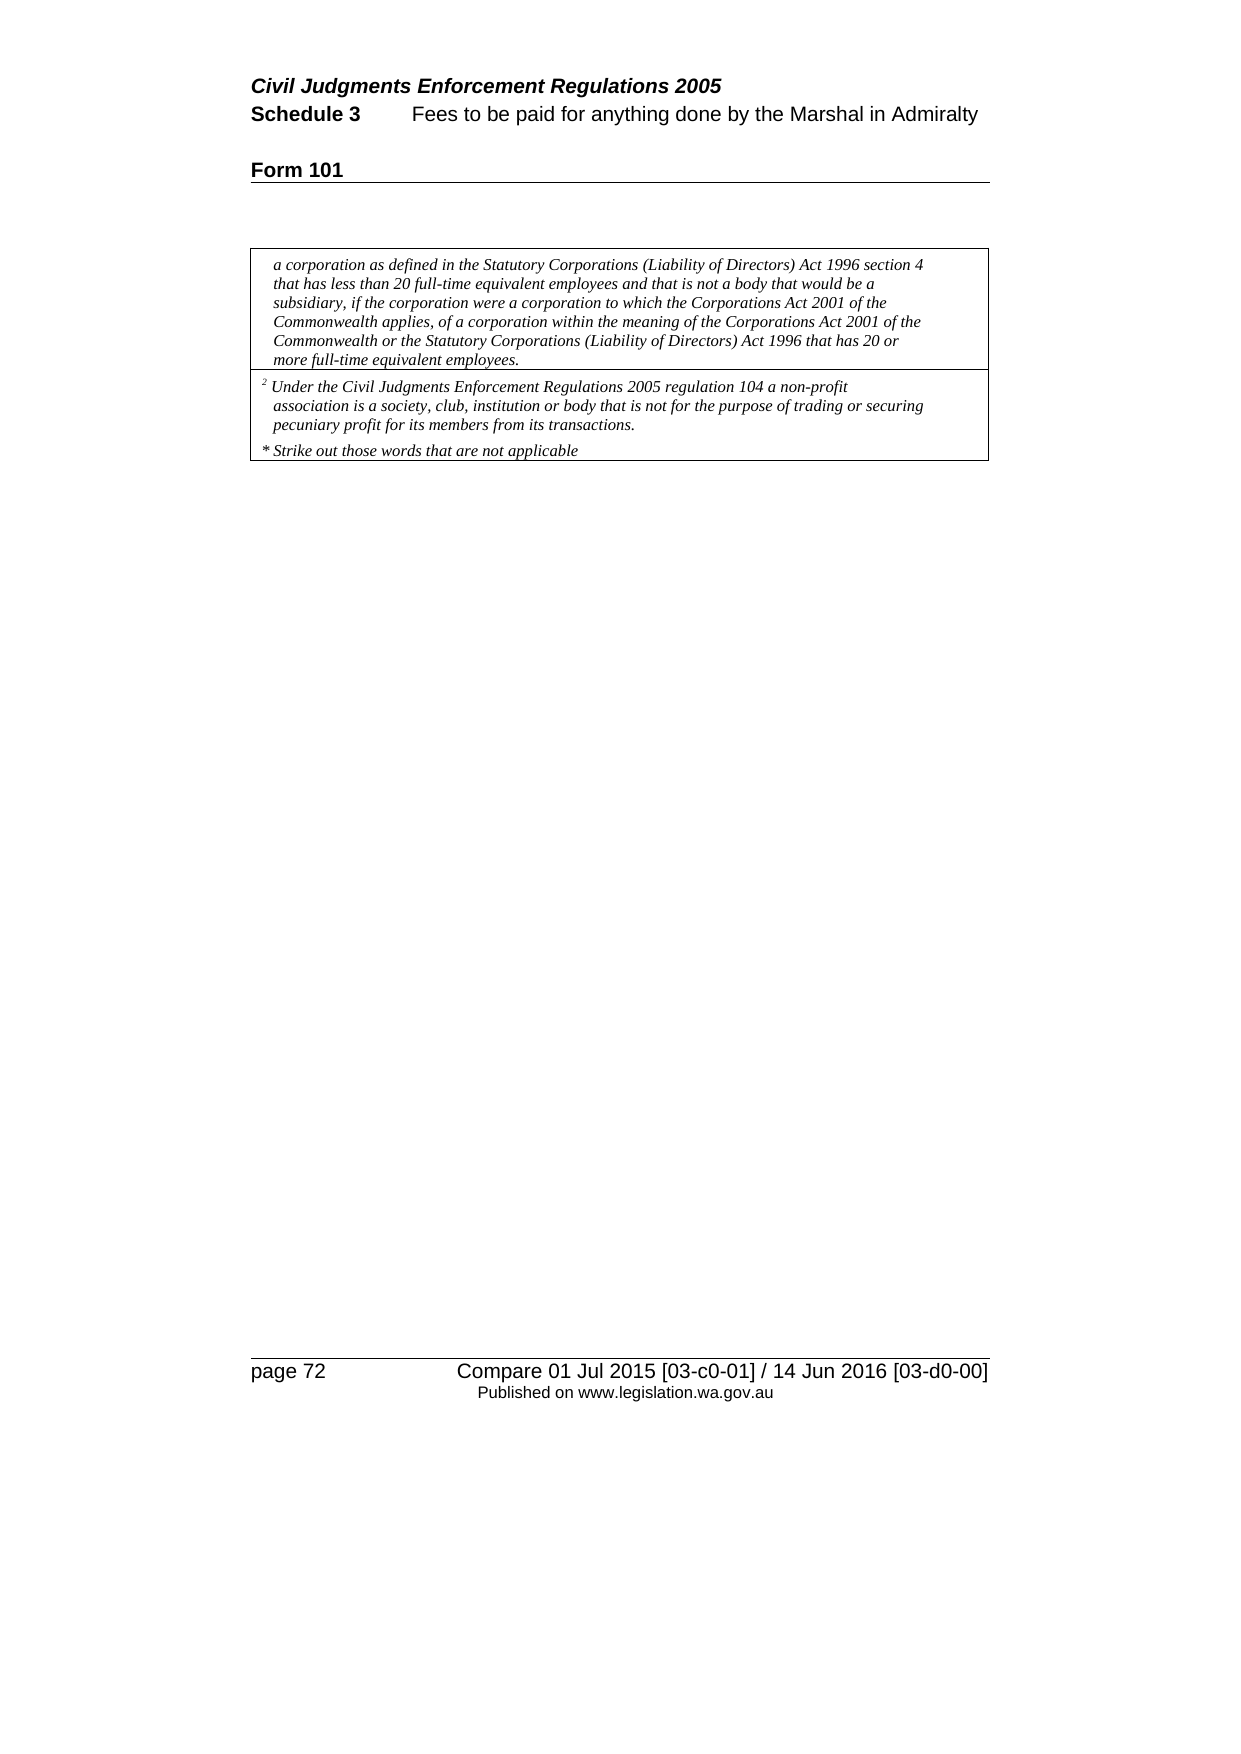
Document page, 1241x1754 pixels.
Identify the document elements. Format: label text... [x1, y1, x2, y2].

table_cell a corporation as defined in the Statutory Corporations (Liability of Directors) Act 1996 section 4 that has less than 20 full-time equivalent employees and that is not a body that would be a subsidiary, if the corporation were a corporation to which the Corporations Act 2001 of the Commonwealth applies, of a corporation within the meaning of the Corporations Act 2001 of the Commonwealth or the Statutory Corporations (Liability of Directors) Act 1996 that has 20 or more full-time equivalent employees. [251, 249, 988, 369]
table_cell 2 Under the Civil Judgments Enforcement Regulations 2005 regulation 104 a non-profit association is a society, club, institution or body that is not for the purpose of trading or securing pecuniary profit for its members from its transactions. * Strike out those words that are not applicable [251, 370, 988, 459]
